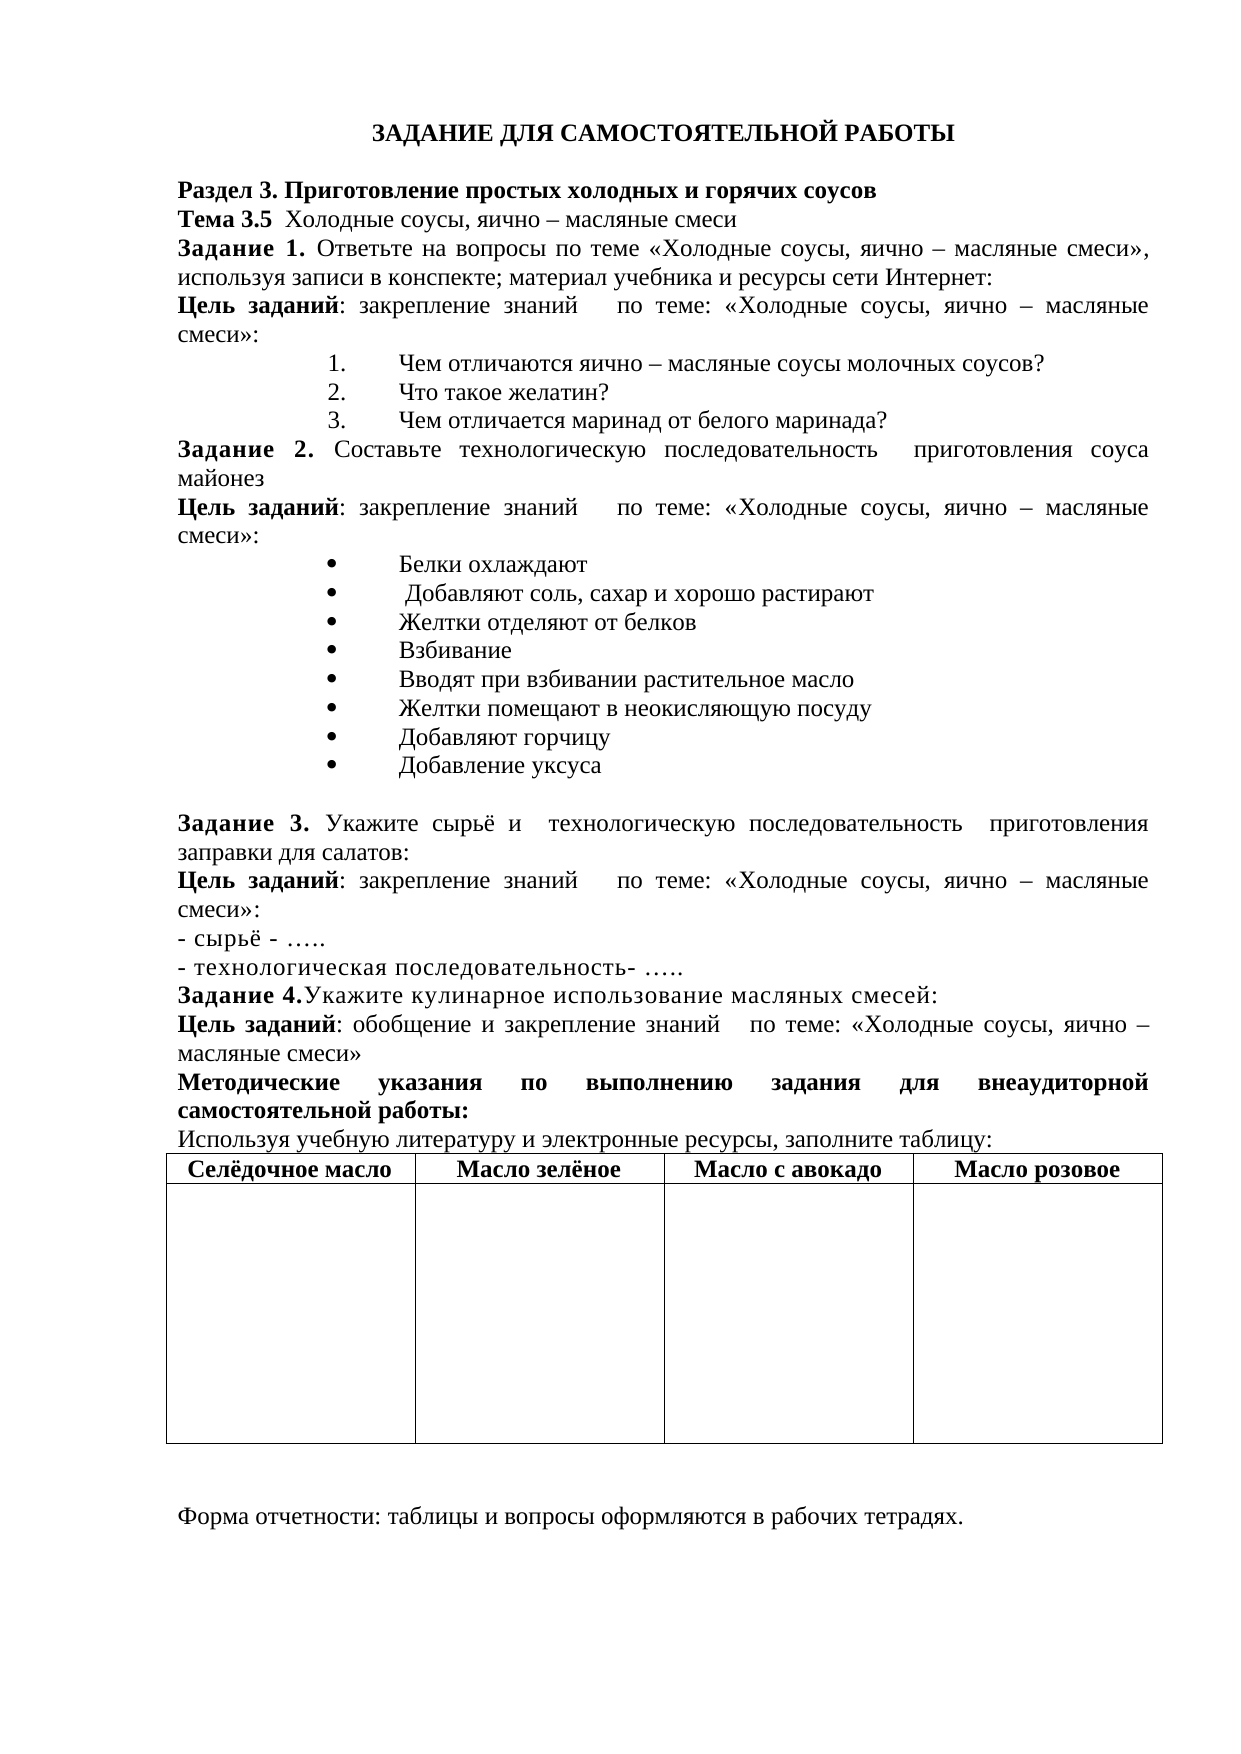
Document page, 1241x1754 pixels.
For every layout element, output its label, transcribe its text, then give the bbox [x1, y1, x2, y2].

text Задание 4.Укажите кулинарное использование масляных смесей: [177, 981, 1149, 1009]
text - технологическая последовательность- ….. [177, 952, 1149, 981]
text Цель заданий: закрепление знаний по теме: «Холодные соусы, яично – масляные смеси»: [177, 492, 1149, 549]
list Желтки помещают в неокисляющую посуду [252, 693, 1149, 722]
text Раздел 3. Приготовление простых холодных и горячих соусов [177, 176, 1149, 204]
list Чем отличаются яично – масляные соусы молочных соусов? [252, 348, 1149, 377]
list Желтки отделяют от белков [252, 607, 1149, 636]
list Добавляют горчицу [252, 722, 1149, 751]
table_cell [914, 1184, 1162, 1443]
text Задание 1. Ответьте на вопросы по теме «Холодные соусы, яично – масляные смеси», используя записи в конспекте; материал учебника и ресурсы сети Интернет: [177, 233, 1149, 291]
text Тема 3.5 Холодные соусы, яично – масляные смеси [177, 204, 1149, 233]
table_cell [416, 1184, 664, 1443]
list Добавляют соль, сахар и хорошо растирают [252, 578, 1149, 607]
text Задание 2. Составьте технологическую последовательность приготовления соуса майонез [177, 434, 1149, 492]
table_header Масло с авокадо [665, 1154, 913, 1183]
text Методические указания по выполнению задания для внеаудиторной самостоятельной работы: [177, 1067, 1149, 1124]
text - сырьё - ….. [177, 923, 1149, 952]
table_header Селёдочное масло [167, 1154, 415, 1183]
table_header Масло розовое [914, 1154, 1162, 1183]
list Что такое желатин? [252, 377, 1149, 406]
text Цель заданий: закрепление знаний по теме: «Холодные соусы, яично – масляные смеси»: [177, 866, 1149, 923]
text Форма отчетности: таблицы и вопросы оформляются в рабочих тетрадях. [177, 1501, 1149, 1530]
list Вводят при взбивании растительное масло [252, 664, 1149, 693]
text Цель заданий: закрепление знаний по теме: «Холодные соусы, яично – масляные смеси»: [177, 291, 1149, 348]
list Взбивание [252, 636, 1149, 664]
text Задание 3. Укажите сырьё и технологическую последовательность приготовления заправки для салатов: [177, 808, 1149, 866]
text ЗАДАНИЕ ДЛЯ САМОСТОЯТЕЛЬНОЙ РАБОТЫ [177, 118, 1149, 147]
text Цель заданий: обобщение и закрепление знаний по теме: «Холодные соусы, яично – масляные смеси» [177, 1009, 1149, 1067]
list Белки охлаждают [252, 549, 1149, 578]
list Чем отличается маринад от белого маринада? [252, 406, 1149, 434]
list Добавление уксуса [252, 751, 1149, 779]
table_cell [167, 1184, 415, 1443]
table_cell [665, 1184, 913, 1443]
table_header Масло зелёное [416, 1154, 664, 1183]
text Используя учебную литературу и электронные ресурсы, заполните таблицу: [177, 1124, 1149, 1153]
